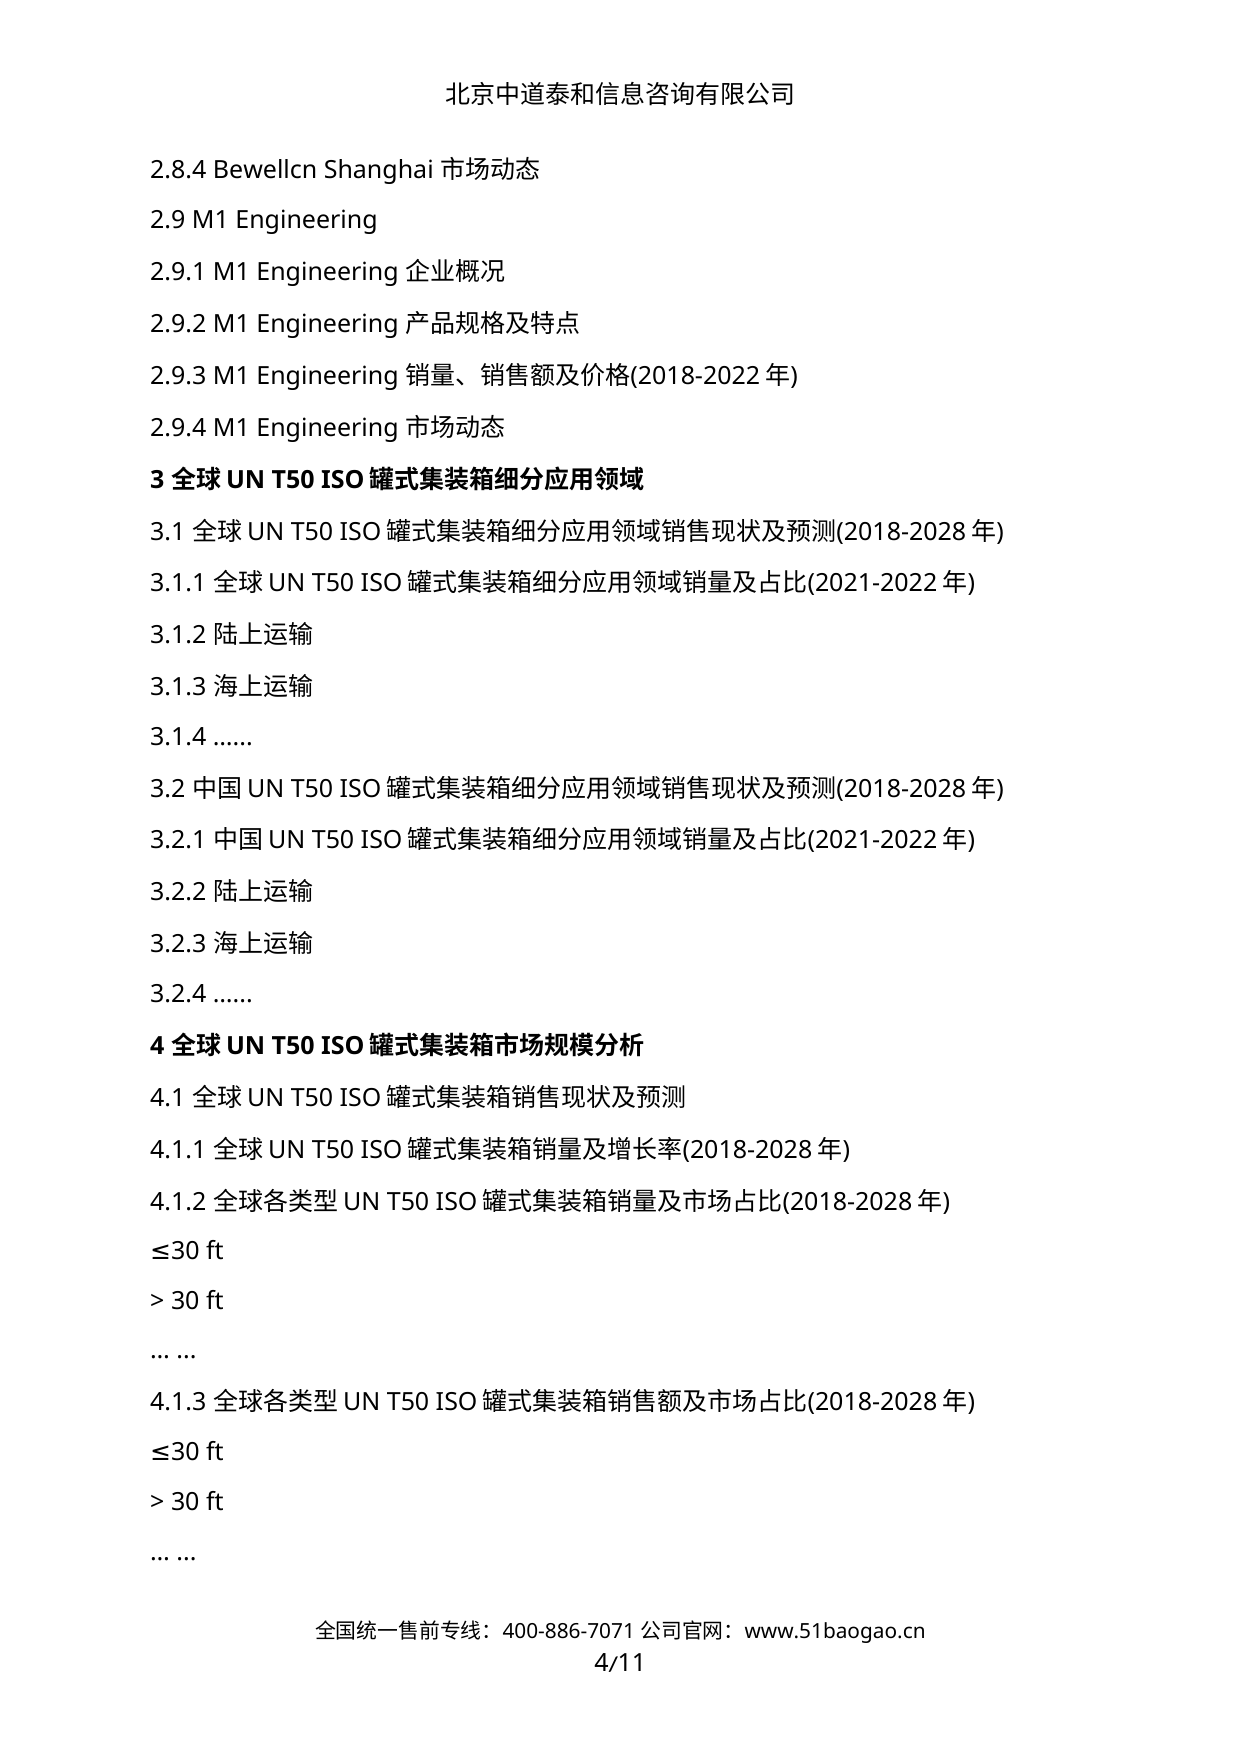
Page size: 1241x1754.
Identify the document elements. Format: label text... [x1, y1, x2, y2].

text 2.8.4 Bewellcn Shanghai 市场动态 [150, 150, 1090, 186]
text 3.2.4 …... [150, 976, 1090, 1010]
text 3.2.1 中国UN T50 ISO罐式集装箱细分应用领域销量及占比(2021-2022年) [150, 820, 1090, 856]
text … ... [150, 1533, 1090, 1567]
text 3.1.1 全球UN T50 ISO罐式集装箱细分应用领域销量及占比(2021-2022年) [150, 563, 1090, 599]
text 4.1.1 全球UN T50 ISO罐式集装箱销量及增长率(2018-2028年) [150, 1129, 1090, 1165]
text 3.2.2 陆上运输 [150, 872, 1090, 908]
text 2.9.2 M1 Engineering 产品规格及特点 [150, 303, 1090, 340]
text 4.1.3 全球各类型UN T50 ISO罐式集装箱销售额及市场占比(2018-2028年) [150, 1382, 1090, 1418]
text > 30 ft [150, 1483, 1090, 1517]
text 2.9.1 M1 Engineering 企业概况 [150, 252, 1090, 288]
text ≤30 ft [150, 1434, 1090, 1468]
text 3 全球UN T50 ISO罐式集装箱细分应用领域 [150, 459, 1090, 495]
text 3.1.4 …... [150, 718, 1090, 752]
text 2.9 M1 Engineering [150, 202, 1090, 236]
text 4.1 全球UN T50 ISO罐式集装箱销售现状及预测 [150, 1077, 1090, 1113]
text 3.2.3 海上运输 [150, 924, 1090, 960]
text ≤30 ft [150, 1233, 1090, 1267]
text 2.9.3 M1 Engineering 销量、销售额及价格(2018-2022年) [150, 355, 1090, 392]
text 2.9.4 M1 Engineering 市场动态 [150, 407, 1090, 443]
text 4 全球UN T50 ISO罐式集装箱市场规模分析 [150, 1025, 1090, 1062]
text 3.1 全球UN T50 ISO罐式集装箱细分应用领域销售现状及预测(2018-2028年) [150, 511, 1090, 547]
text 3.2 中国UN T50 ISO罐式集装箱细分应用领域销售现状及预测(2018-2028年) [150, 768, 1090, 804]
text 3.1.2 陆上运输 [150, 615, 1090, 651]
text 3.1.3 海上运输 [150, 667, 1090, 703]
text > 30 ft [150, 1282, 1090, 1317]
text 4.1.2 全球各类型UN T50 ISO罐式集装箱销量及市场占比(2018-2028年) [150, 1181, 1090, 1217]
text … ... [150, 1332, 1090, 1366]
